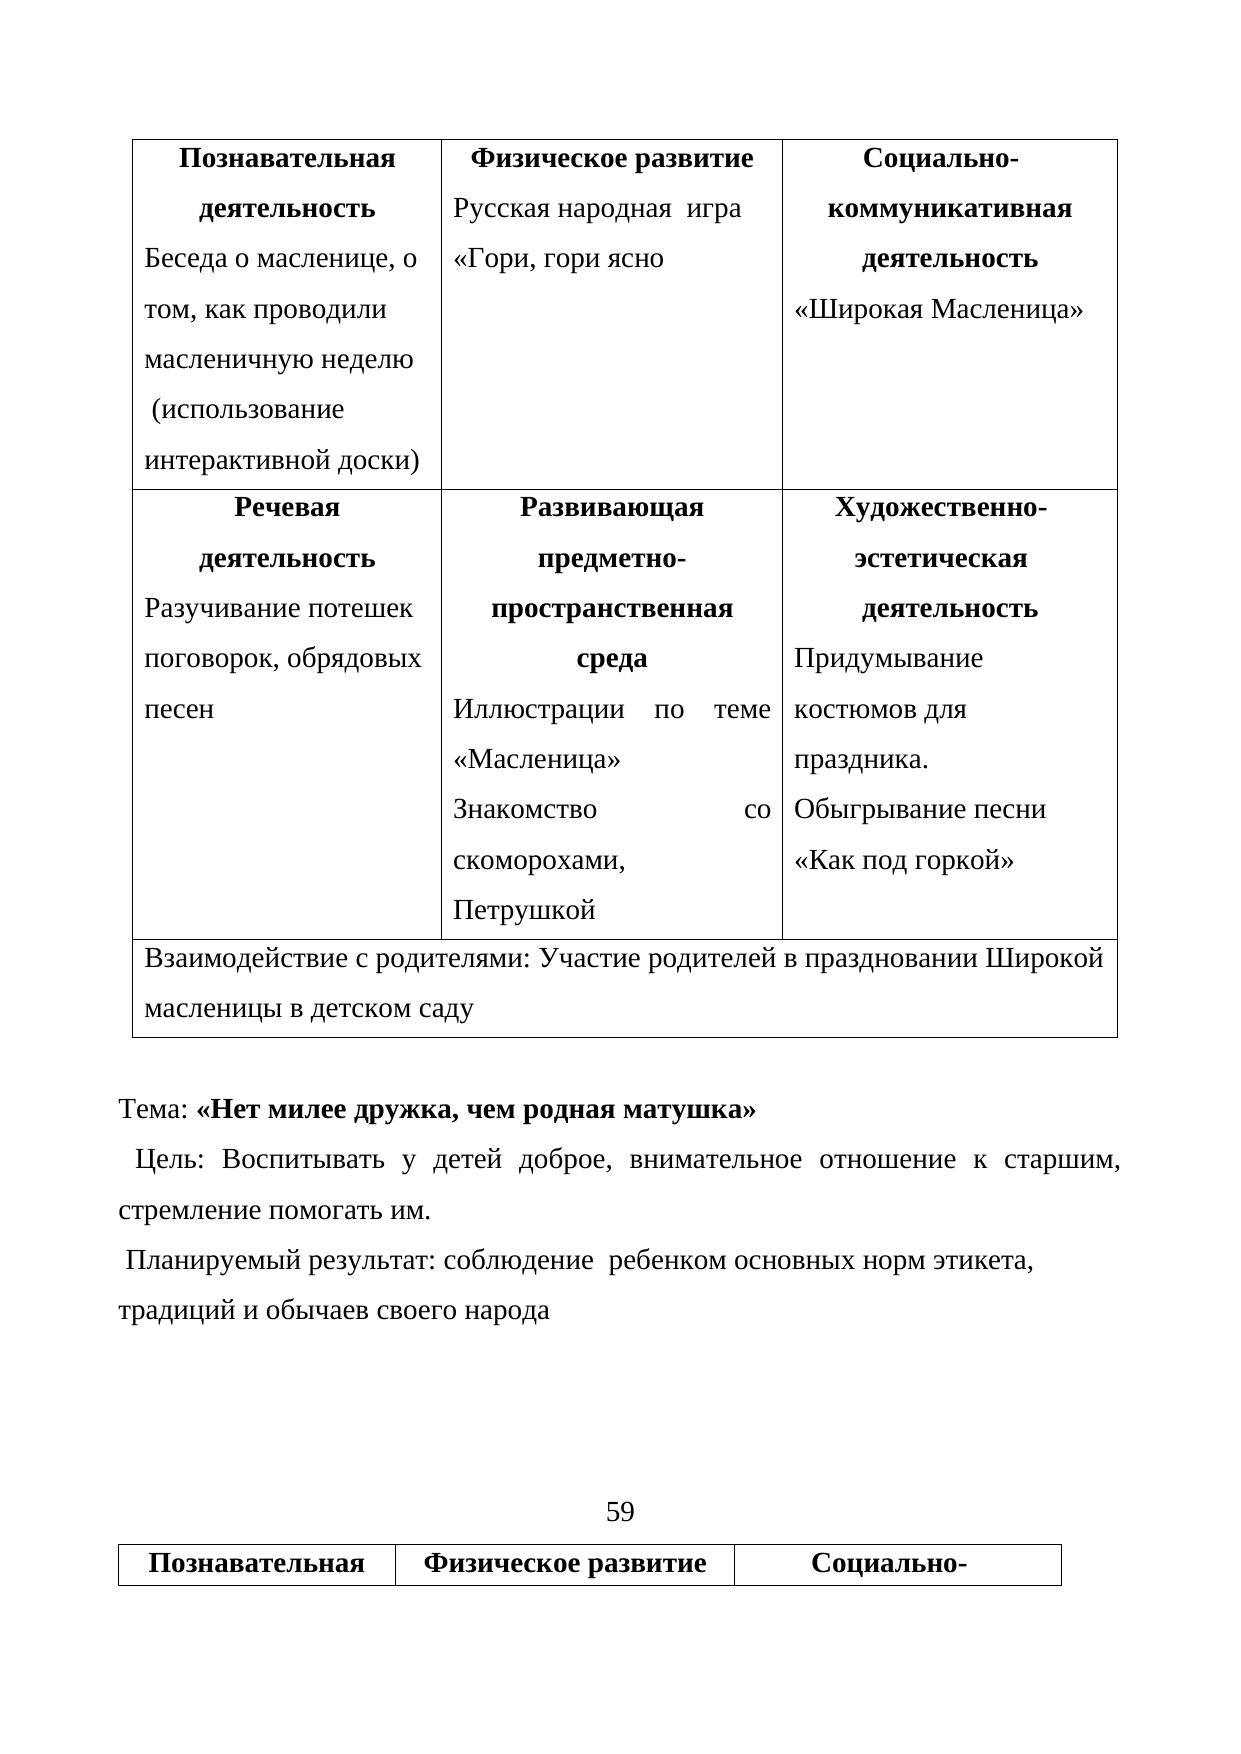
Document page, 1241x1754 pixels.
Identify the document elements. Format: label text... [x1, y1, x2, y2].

table_header Познавательная деятельность Беседа о масленице, о том, как проводили масленичную неделю (использование интерактивной доски) [133, 140, 441, 488]
table_cell Взаимодействие с родителями: Участие родителей в праздновании Широкой масленицы в детском саду [133, 940, 1117, 1037]
table_cell Художественно- эстетическая деятельность Придумывание костюмов для праздника. Обыгрывание песни «Как под горкой» [783, 490, 1117, 939]
table_cell Развивающая предметно-пространственная среда Иллюстрации по теме «Масленица» Знакомство со скоморохами, Петрушкой [442, 490, 782, 939]
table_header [119, 1545, 395, 1585]
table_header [735, 1545, 1061, 1585]
table_cell Речевая деятельность Разучивание потешек поговорок, обрядовых песен [133, 490, 441, 939]
text Планируемый результат: соблюдение ребенком основных норм этикета, традиций и обычаев своего народа [118, 1242, 1122, 1326]
table_header Социально- коммуникативная деятельность «Широкая Масленица» [783, 140, 1117, 488]
text Тема: «Нет милее дружка, чем родная матушка» [118, 1091, 1122, 1125]
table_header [396, 1545, 734, 1585]
table_header Физическое развитие Русская народная игра «Гори, гори ясно [442, 140, 782, 488]
text Цель: Воспитывать у детей доброе, внимательное отношение к старшим, стремление помогать им. [118, 1142, 1122, 1225]
text 59 [118, 1494, 1122, 1527]
